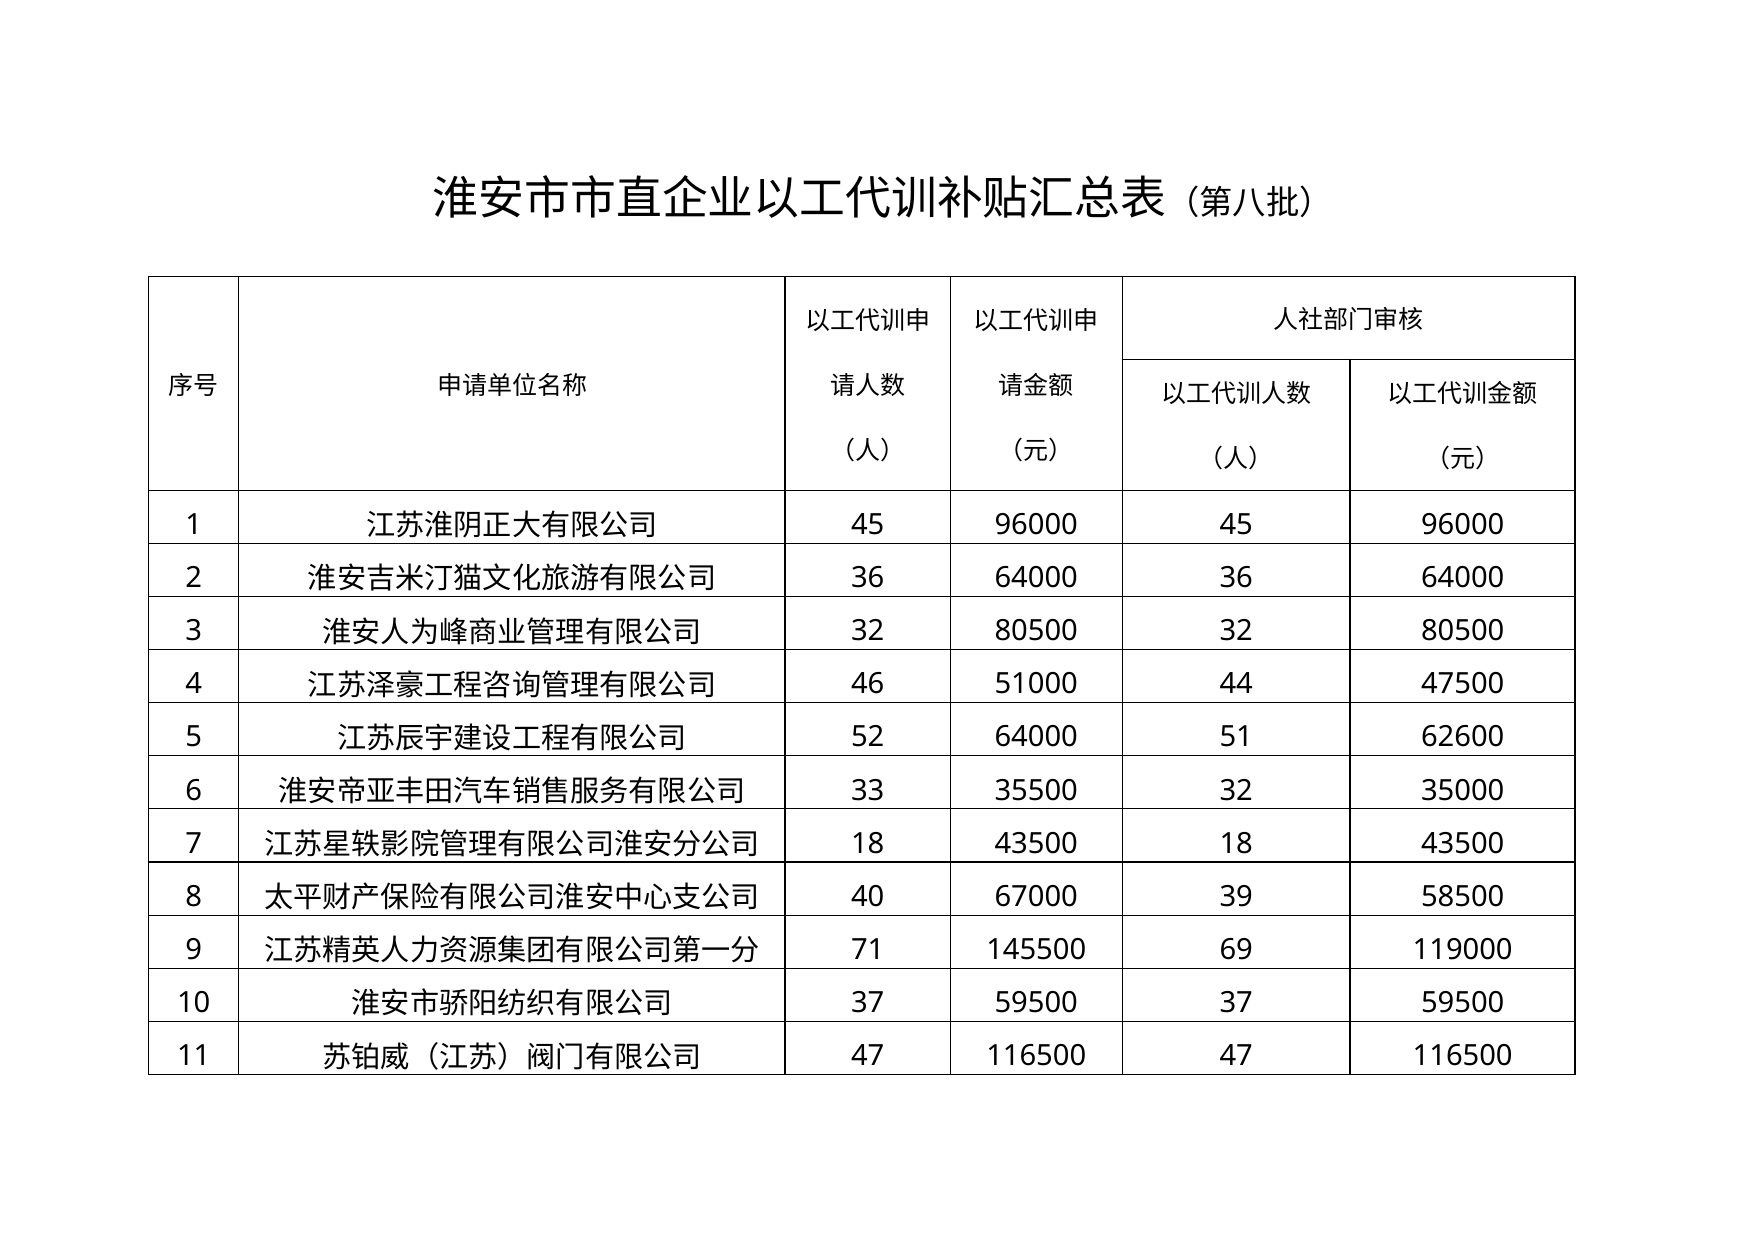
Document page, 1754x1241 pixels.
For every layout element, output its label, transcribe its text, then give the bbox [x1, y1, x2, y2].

table_cell 69 [1123, 916, 1349, 968]
table_cell 96000 [1351, 491, 1574, 543]
table_cell 62600 [1351, 703, 1574, 755]
table_cell 51000 [951, 650, 1122, 702]
table_header 以工代训申请人数（人） [786, 277, 950, 489]
table_cell 67000 [951, 863, 1122, 914]
table_cell 47500 [1351, 650, 1574, 702]
table_cell 江苏辰宇建设工程有限公司 [239, 703, 784, 755]
table_cell 3 [149, 597, 238, 649]
table_cell 32 [786, 597, 950, 649]
table_cell 江苏精英人力资源集团有限公司第一分公司 [239, 916, 784, 968]
table_cell 10 [149, 969, 238, 1021]
table_cell 35000 [1351, 756, 1574, 808]
table_cell 80500 [1351, 597, 1574, 649]
table_cell 7 [149, 809, 238, 861]
table_cell 39 [1123, 863, 1349, 914]
table_cell 6 [149, 756, 238, 808]
table_cell 1 [149, 491, 238, 543]
table_cell 36 [1123, 544, 1349, 596]
text 淮安市市直企业以工代训补贴汇总表（第八批） [150, 146, 1604, 243]
table_cell 64000 [951, 544, 1122, 596]
table_cell 32 [1123, 597, 1349, 649]
table_cell 淮安人为峰商业管理有限公司 [239, 597, 784, 649]
table_cell 5 [149, 703, 238, 755]
table_cell 37 [1123, 969, 1349, 1021]
table_cell 以工代训人数（人） [1123, 360, 1349, 489]
table_header 人社部门审核 [1123, 277, 1574, 358]
table_cell 59500 [1351, 969, 1574, 1021]
table_cell 51 [1123, 703, 1349, 755]
table_cell 淮安市骄阳纺织有限公司 [239, 969, 784, 1021]
table_cell 苏铂威（江苏）阀门有限公司 [239, 1022, 784, 1074]
table_cell 59500 [951, 969, 1122, 1021]
table_cell 9 [149, 916, 238, 968]
table_header 以工代训申请金额（元） [951, 277, 1122, 489]
table_cell 116500 [951, 1022, 1122, 1074]
table_cell 71 [786, 916, 950, 968]
table_cell 58500 [1351, 863, 1574, 914]
table_cell 47 [1123, 1022, 1349, 1074]
table_cell 80500 [951, 597, 1122, 649]
table_cell 45 [1123, 491, 1349, 543]
table_header 序号 [149, 277, 238, 489]
table_cell 37 [786, 969, 950, 1021]
table_cell 116500 [1351, 1022, 1574, 1074]
table_cell 46 [786, 650, 950, 702]
table_cell 2 [149, 544, 238, 596]
table_cell 145500 [951, 916, 1122, 968]
table_cell 淮安帝亚丰田汽车销售服务有限公司 [239, 756, 784, 808]
table_cell 45 [786, 491, 950, 543]
table_cell 43500 [1351, 809, 1574, 861]
table_cell 18 [786, 809, 950, 861]
table_cell 64000 [1351, 544, 1574, 596]
table_cell 11 [149, 1022, 238, 1074]
table_cell 32 [1123, 756, 1349, 808]
table_cell 36 [786, 544, 950, 596]
table_cell 4 [149, 650, 238, 702]
table_cell 淮安吉米汀猫文化旅游有限公司 [239, 544, 784, 596]
table_cell 96000 [951, 491, 1122, 543]
table_cell 40 [786, 863, 950, 914]
table_cell 江苏淮阴正大有限公司 [239, 491, 784, 543]
table_cell 以工代训金额（元） [1351, 360, 1574, 489]
table_cell 太平财产保险有限公司淮安中心支公司 [239, 863, 784, 914]
table_cell 47 [786, 1022, 950, 1074]
table_cell 119000 [1351, 916, 1574, 968]
table_cell 35500 [951, 756, 1122, 808]
table_cell 52 [786, 703, 950, 755]
table_cell 江苏泽豪工程咨询管理有限公司 [239, 650, 784, 702]
table_cell 8 [149, 863, 238, 914]
table_cell 43500 [951, 809, 1122, 861]
table_cell 18 [1123, 809, 1349, 861]
table_cell 江苏星轶影院管理有限公司淮安分公司 [239, 809, 784, 861]
table_cell 44 [1123, 650, 1349, 702]
table_header 申请单位名称 [239, 277, 784, 489]
table_cell 33 [786, 756, 950, 808]
table_cell 64000 [951, 703, 1122, 755]
